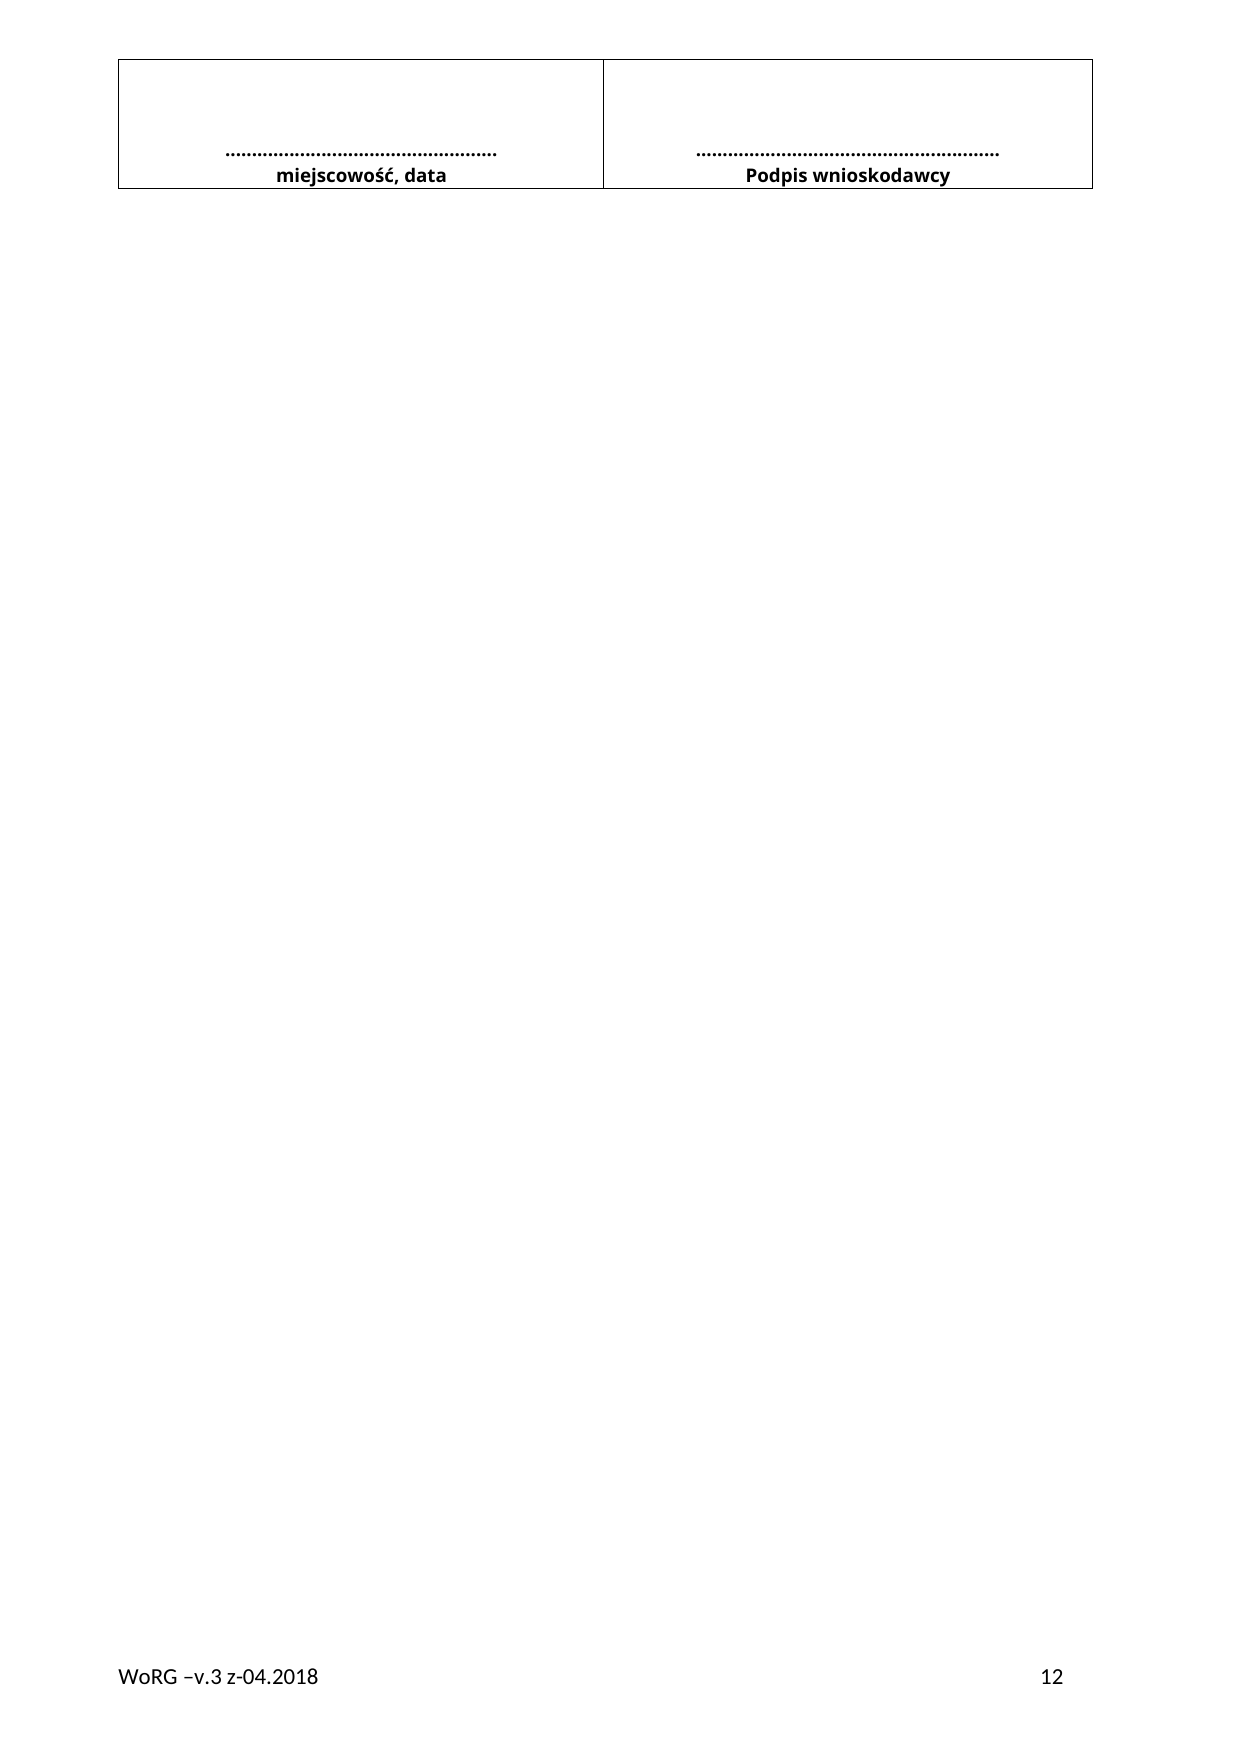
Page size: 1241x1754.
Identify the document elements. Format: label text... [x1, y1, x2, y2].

table_header ................................................... miejscowość, data [119, 60, 603, 188]
table_header ......................................................... Podpis wnioskodawcy [604, 60, 1092, 188]
